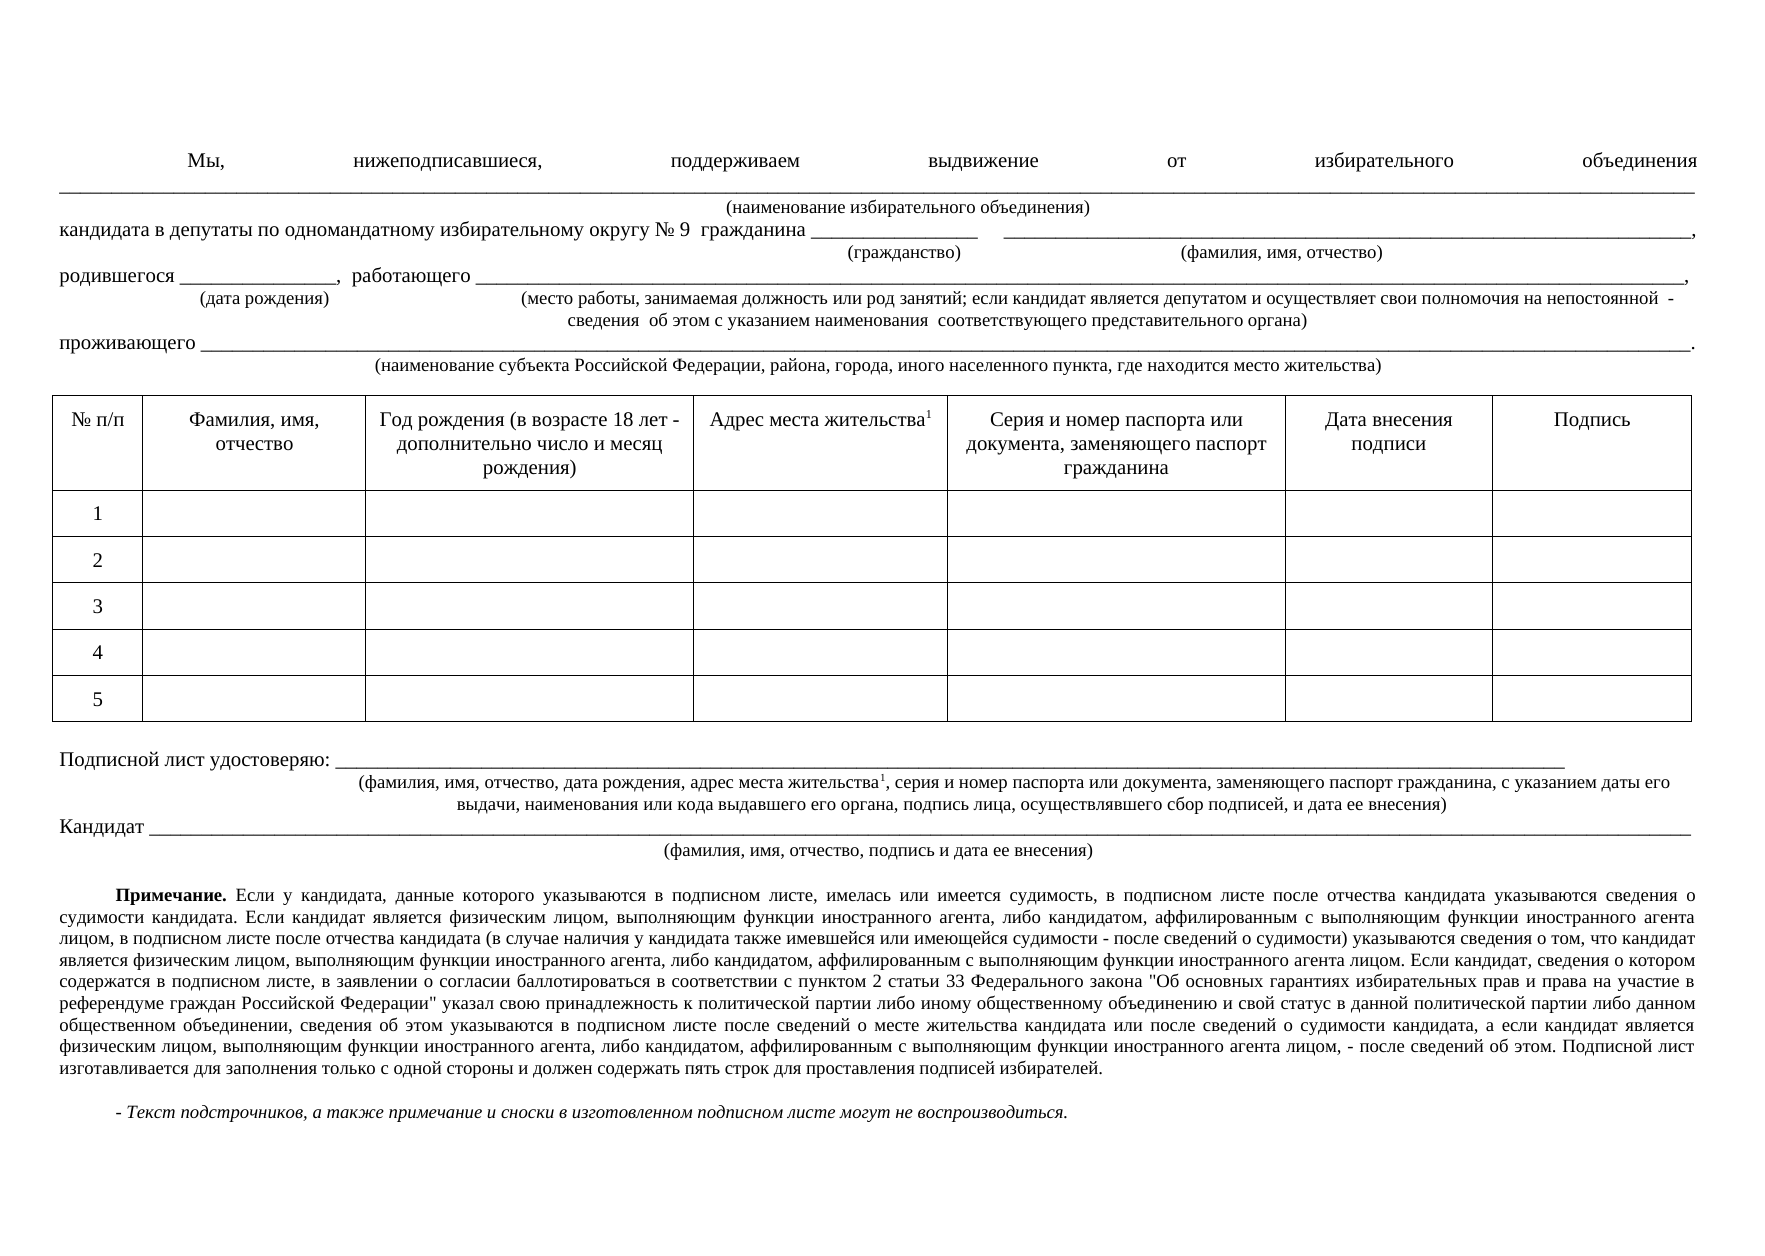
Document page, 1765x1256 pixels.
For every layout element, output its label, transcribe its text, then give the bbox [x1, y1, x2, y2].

table_cell [1493, 491, 1691, 536]
table_cell [366, 491, 693, 536]
table_cell [143, 537, 365, 582]
table_cell [1286, 630, 1492, 675]
table_cell [694, 491, 947, 536]
table_cell 5 [53, 676, 142, 721]
table_cell [694, 630, 947, 675]
table_cell [948, 630, 1285, 675]
table_cell [694, 676, 947, 721]
text Примечание. Если у кандидата, данные которого указываются в подписном листе, имелась или имеется судимость, в подписном листе после отчества кандидата указываются сведения о судимости кандидата. Если кандидат является физическим лицом, выполняющим функции иностранного агента, либо кандидатом, аффилированным с выполняющим функции иностранного агента лицом, в подписном листе после отчества кандидата (в случае наличия у кандидата также имевшейся или имеющейся судимости - после сведений о судимости) указываются сведения о том, что кандидат является физическим лицом, выполняющим функции иностранного агента, либо кандидатом, аффилированным с выполняющим функции иностранного агента лицом. Если кандидат, сведения о котором содержатся в подписном листе, в заявлении о согласии баллотироваться в соответствии с пунктом 2 статьи 33 Федерального закона "Об основных гарантиях избирательных прав и права на участие в референдуме граждан Российской Федерации" указал свою принадлежность к политической партии либо иному общественному объединению и свой статус в данной политической партии либо данном общественном объединении, сведения об этом указываются в подписном листе после сведений о месте жительства кандидата или после сведений о судимости кандидата, а если кандидат является физическим лицом, выполняющим функции иностранного агента, либо кандидатом, аффилированным с выполняющим функции иностранного агента лицом, - после сведений об этом. Подписной лист изготавливается для заполнения только с одной стороны и должен содержать пять строк для проставления подписей избирателей. [59, 884, 1698, 1078]
text - Текст подстрочников, а также примечание и сноски в изготовленном подписном листе могут не воспроизводиться. [59, 1101, 1698, 1123]
text сведения об этом с указанием наименования соответствующего представительного органа) [177, 309, 1698, 330]
table_header Серия и номер паспорта или документа, заменяющего паспорт гражданина [948, 396, 1285, 489]
text Подписной лист удостоверяю: ______________________________________________________________________________________________________________________ [59, 747, 1698, 771]
text кандидата в депутаты по одномандатному избирательному округу № 9 гражданина ________________ __________________________________________________________________, [59, 217, 1698, 241]
table_header Подпись [1493, 396, 1691, 489]
table_cell 2 [53, 537, 142, 582]
table_cell [1286, 676, 1492, 721]
table_cell [1286, 491, 1492, 536]
table_cell [143, 676, 365, 721]
table_cell [366, 676, 693, 721]
table_cell [1286, 537, 1492, 582]
table_cell [1493, 583, 1691, 628]
table_cell [694, 583, 947, 628]
table_header Адрес места жительства1 [694, 396, 947, 489]
text Кандидат ____________________________________________________________________________________________________________________________________________________ [59, 814, 1698, 838]
table_cell [948, 676, 1285, 721]
table_cell [948, 491, 1285, 536]
text (гражданство) (фамилия, имя, отчество) [59, 241, 1698, 263]
text (наименование избирательного объединения) [59, 196, 1698, 217]
text (наименование субъекта Российской Федерации, района, города, иного населенного пункта, где находится место жительства) [59, 354, 1698, 376]
text (дата рождения) (место работы, занимаемая должность или род занятий; если кандидат является депутатом и осуществляет свои полномочия на непостоянной - [177, 287, 1698, 309]
text Мы, нижеподписавшиеся, поддерживаем выдвижение от избирательного объединения _____________________________________________________________________________________________________________________________________________________________ [59, 148, 1698, 196]
table_header Фамилия, имя, отчество [143, 396, 365, 489]
table_cell [143, 583, 365, 628]
table_cell [366, 630, 693, 675]
table_cell [694, 537, 947, 582]
table_cell [1493, 676, 1691, 721]
table_cell 1 [53, 491, 142, 536]
table_header Год рождения (в возрасте 18 лет - дополнительно число и месяц рождения) [366, 396, 693, 489]
table_cell 3 [53, 583, 142, 628]
table_cell [366, 583, 693, 628]
table_cell 4 [53, 630, 142, 675]
text (фамилия, имя, отчество, подпись и дата ее внесения) [59, 838, 1698, 860]
text проживающего _______________________________________________________________________________________________________________________________________________. [59, 330, 1698, 354]
table_cell [1493, 630, 1691, 675]
text родившегося _______________, работающего ____________________________________________________________________________________________________________________, [59, 263, 1698, 287]
table_header № п/п [53, 396, 142, 489]
table_cell [948, 537, 1285, 582]
table_cell [1286, 583, 1492, 628]
table_cell [948, 583, 1285, 628]
table_cell [143, 630, 365, 675]
table_cell [1493, 537, 1691, 582]
text (фамилия, имя, отчество, дата рождения, адрес места жительства1, серия и номер паспорта или документа, заменяющего паспорт гражданина, с указанием даты его выдачи, наименования или кода выдавшего его органа, подпись лица, осуществлявшего сбор подписей, и дата ее внесения) [207, 771, 1698, 814]
table_cell [366, 537, 693, 582]
table_cell [143, 491, 365, 536]
table_header Дата внесения подписи [1286, 396, 1492, 489]
